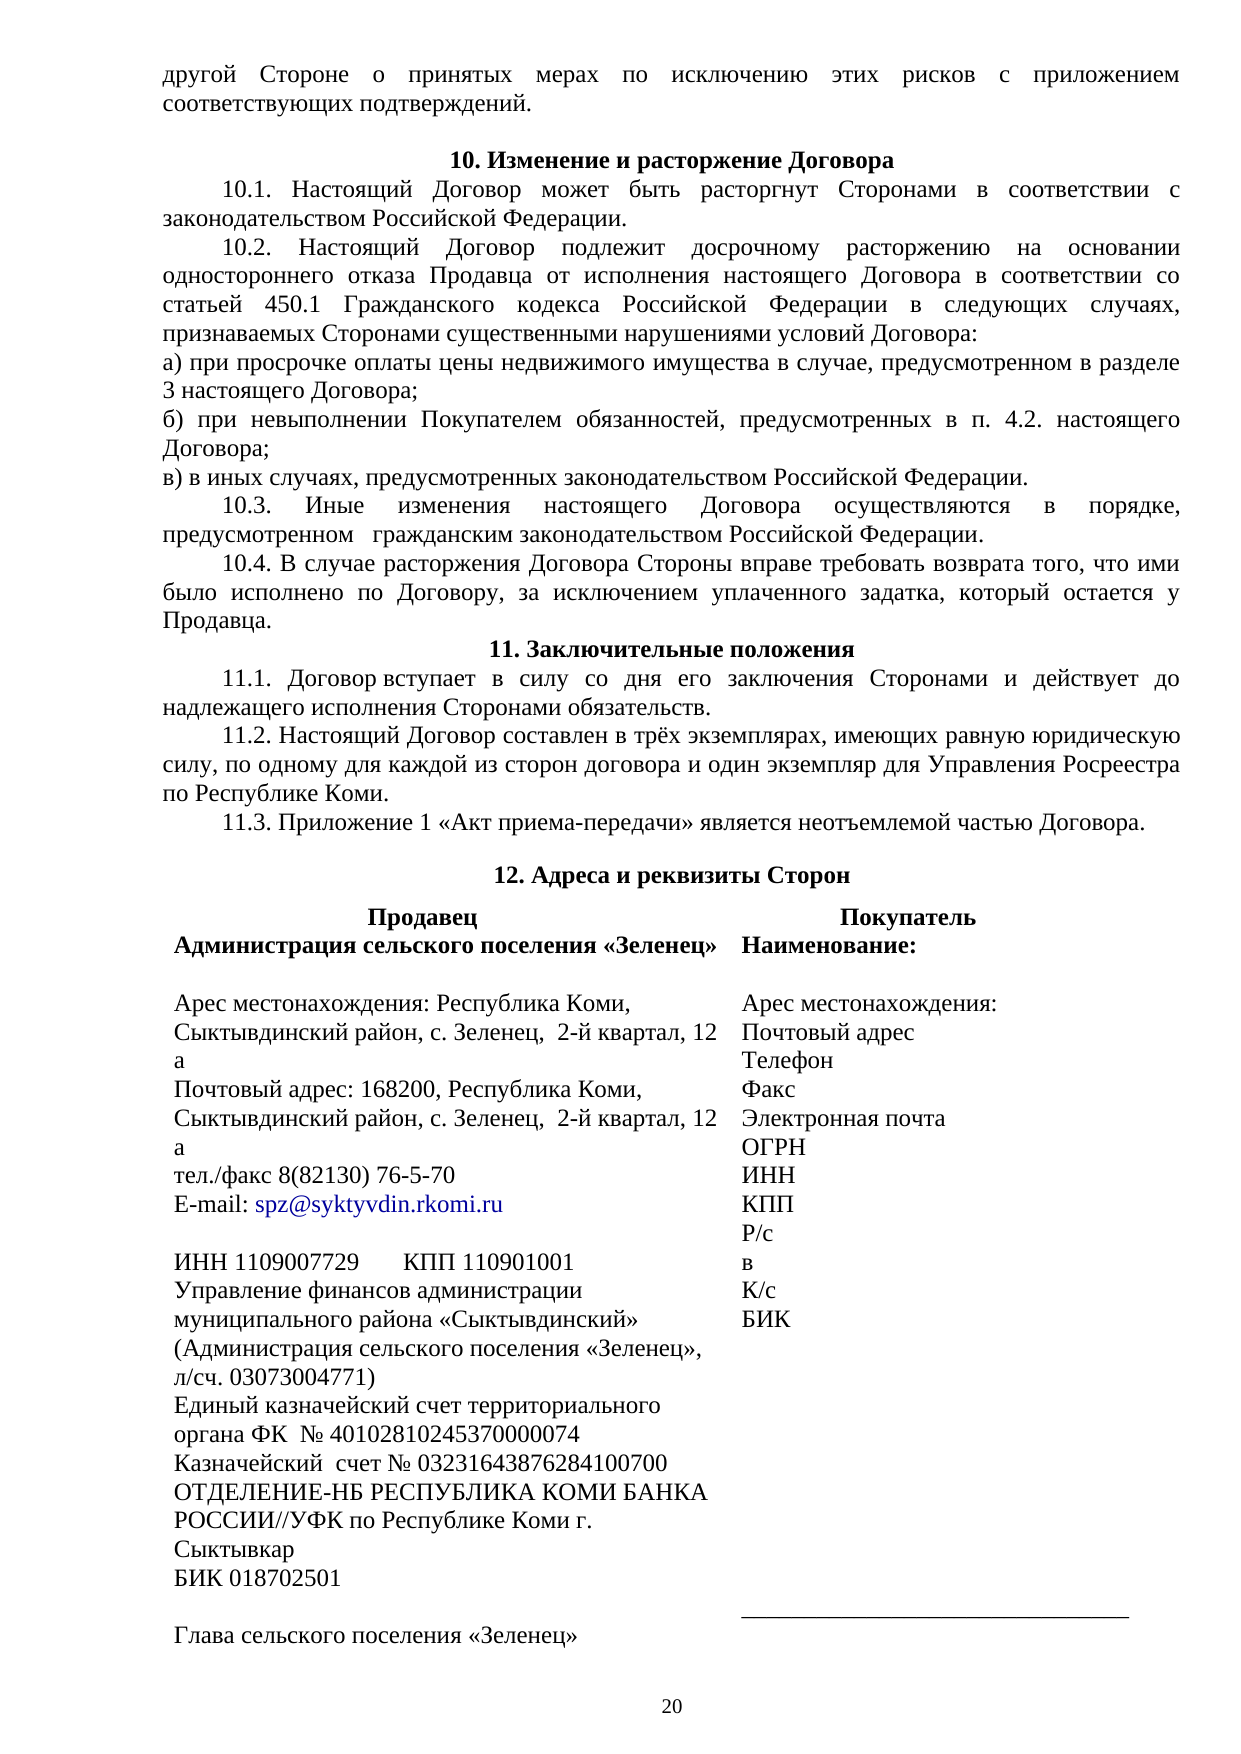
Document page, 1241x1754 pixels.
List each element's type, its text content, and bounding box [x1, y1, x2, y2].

text 10.1. Настоящий Договор может быть расторгнут Сторонами в соответствии с законодательством Российской Федерации. [162, 174, 1181, 232]
text 10.2. Настоящий Договор подлежит досрочному расторжению на основании одностороннего отказа Продавца от исполнения настоящего Договора в соответствии со статьей 450.1 Гражданского кодекса Российской Федерации в следующих случаях, признаваемых Сторонами существенными нарушениями условий Договора: [162, 232, 1181, 347]
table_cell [730, 930, 1181, 1678]
table_header Покупатель [683, 902, 1133, 930]
text 11.2. Настоящий Договор составлен в трёх экземплярах, имеющих равную юридическую силу, по одному для каждой из сторон договора и один экземпляр для Управления Росреестра по Республике Коми. [162, 720, 1181, 807]
text 10.4. В случае расторжения Договора Стороны вправе требовать возврата того, что ими было исполнено по Договору, за исключением уплаченного задатка, который остается у Продавца. [162, 548, 1181, 634]
text 11.3. Приложение 1 «Акт приема-передачи» является неотъемлемой частью Договора. [162, 807, 1181, 835]
text б) при невыполнении Покупателем обязанностей, предусмотренных в п. 4.2. настоящего Договора; [162, 404, 1181, 462]
text 10. Изменение и расторжение Договора [162, 145, 1181, 174]
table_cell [163, 930, 730, 1678]
text 12. Адреса и реквизиты Сторон [162, 860, 1181, 889]
table_header Продавец [163, 902, 682, 930]
text в) в иных случаях, предусмотренных законодательством Российской Федерации. [162, 462, 1181, 490]
text 11.1. Договор вступает в силу со дня его заключения Сторонами и действует до надлежащего исполнения Сторонами обязательств. [162, 663, 1181, 720]
text а) при просрочке оплаты цены недвижимого имущества в случае, предусмотренном в разделе 3 настоящего Договора; [162, 347, 1181, 404]
text 11. Заключительные положения [162, 634, 1181, 663]
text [162, 59, 1181, 117]
text 10.3. Иные изменения настоящего Договора осуществляются в порядке, предусмотренном гражданским законодательством Российской Федерации. [162, 490, 1181, 548]
